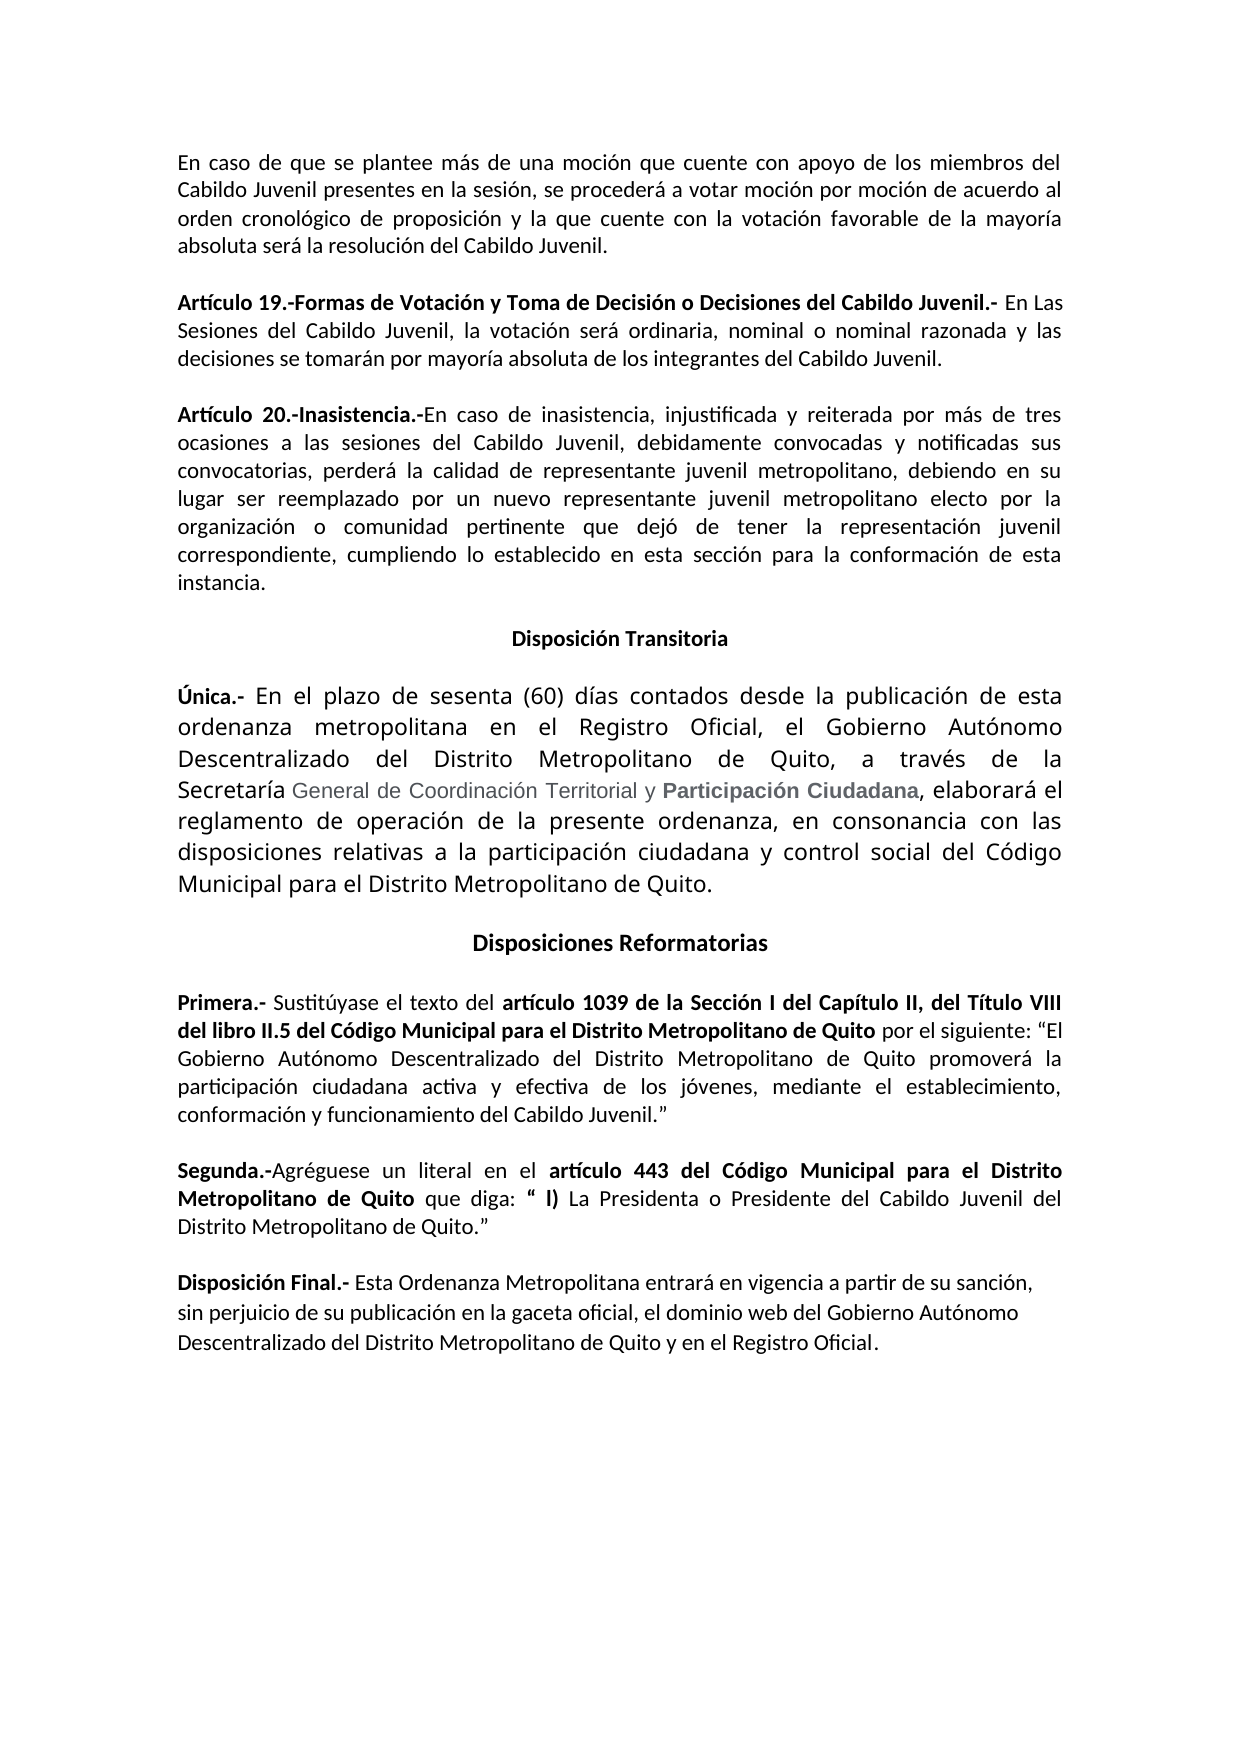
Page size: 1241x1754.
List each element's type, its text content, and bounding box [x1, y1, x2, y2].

text Disposición Final.- Esta Ordenanza Metropolitana entrará en vigencia a partir de su sanción, sin perjuicio de su publicación en la gaceta oficial, el dominio web del Gobierno Autónomo Descentralizado del Distrito Metropolitano de Quito y en el Registro Oficial. [177, 1268, 1063, 1356]
text Primera.- Sustitúyase el texto del artículo 1039 de la Sección I del Capítulo II, del Título VIII del libro II.5 del Código Municipal para el Distrito Metropolitano de Quito por el siguiente: “El Gobierno Autónomo Descentralizado del Distrito Metropolitano de Quito promoverá la participación ciudadana activa y efectiva de los jóvenes, mediante el establecimiento, conformación y funcionamiento del Cabildo Juvenil.” [177, 988, 1063, 1128]
text Artículo 20.-Inasistencia.-En caso de inasistencia, injustificada y reiterada por más de tres ocasiones a las sesiones del Cabildo Juvenil, debidamente convocadas y notificadas sus convocatorias, perderá la calidad de representante juvenil metropolitano, debiendo en su lugar ser reemplazado por un nuevo representante juvenil metropolitano electo por la organización o comunidad pertinente que dejó de tener la representación juvenil correspondiente, cumpliendo lo establecido en esta sección para la conformación de esta instancia. [177, 400, 1063, 596]
text Disposiciones Reformatorias [177, 927, 1063, 957]
text Única.- En el plazo de sesenta (60) días contados desde la publicación de esta ordenanza metropolitana en el Registro Oficial, el Gobierno Autónomo Descentralizado del Distrito Metropolitano de Quito, a través de la Secretaría General de Coordinación Territorial y Participación Ciudadana, elaborará el reglamento de operación de la presente ordenanza, en consonancia con las disposiciones relativas a la participación ciudadana y control social del Código Municipal para el Distrito Metropolitano de Quito. [177, 680, 1063, 899]
text En caso de que se plantee más de una moción que cuente con apoyo de los miembros del Cabildo Juvenil presentes en la sesión, se procederá a votar moción por moción de acuerdo al orden cronológico de proposición y la que cuente con la votación favorable de la mayoría absoluta será la resolución del Cabildo Juvenil. [177, 148, 1063, 260]
text Artículo 19.-Formas de Votación y Toma de Decisión o Decisiones del Cabildo Juvenil.- En Las Sesiones del Cabildo Juvenil, la votación será ordinaria, nominal o nominal razonada y las decisiones se tomarán por mayoría absoluta de los integrantes del Cabildo Juvenil. [177, 288, 1063, 372]
text Disposición Transitoria [177, 624, 1063, 652]
text Segunda.-Agréguese un literal en el artículo 443 del Código Municipal para el Distrito Metropolitano de Quito que diga: “ l) La Presidenta o Presidente del Cabildo Juvenil del Distrito Metropolitano de Quito.” [177, 1156, 1063, 1240]
